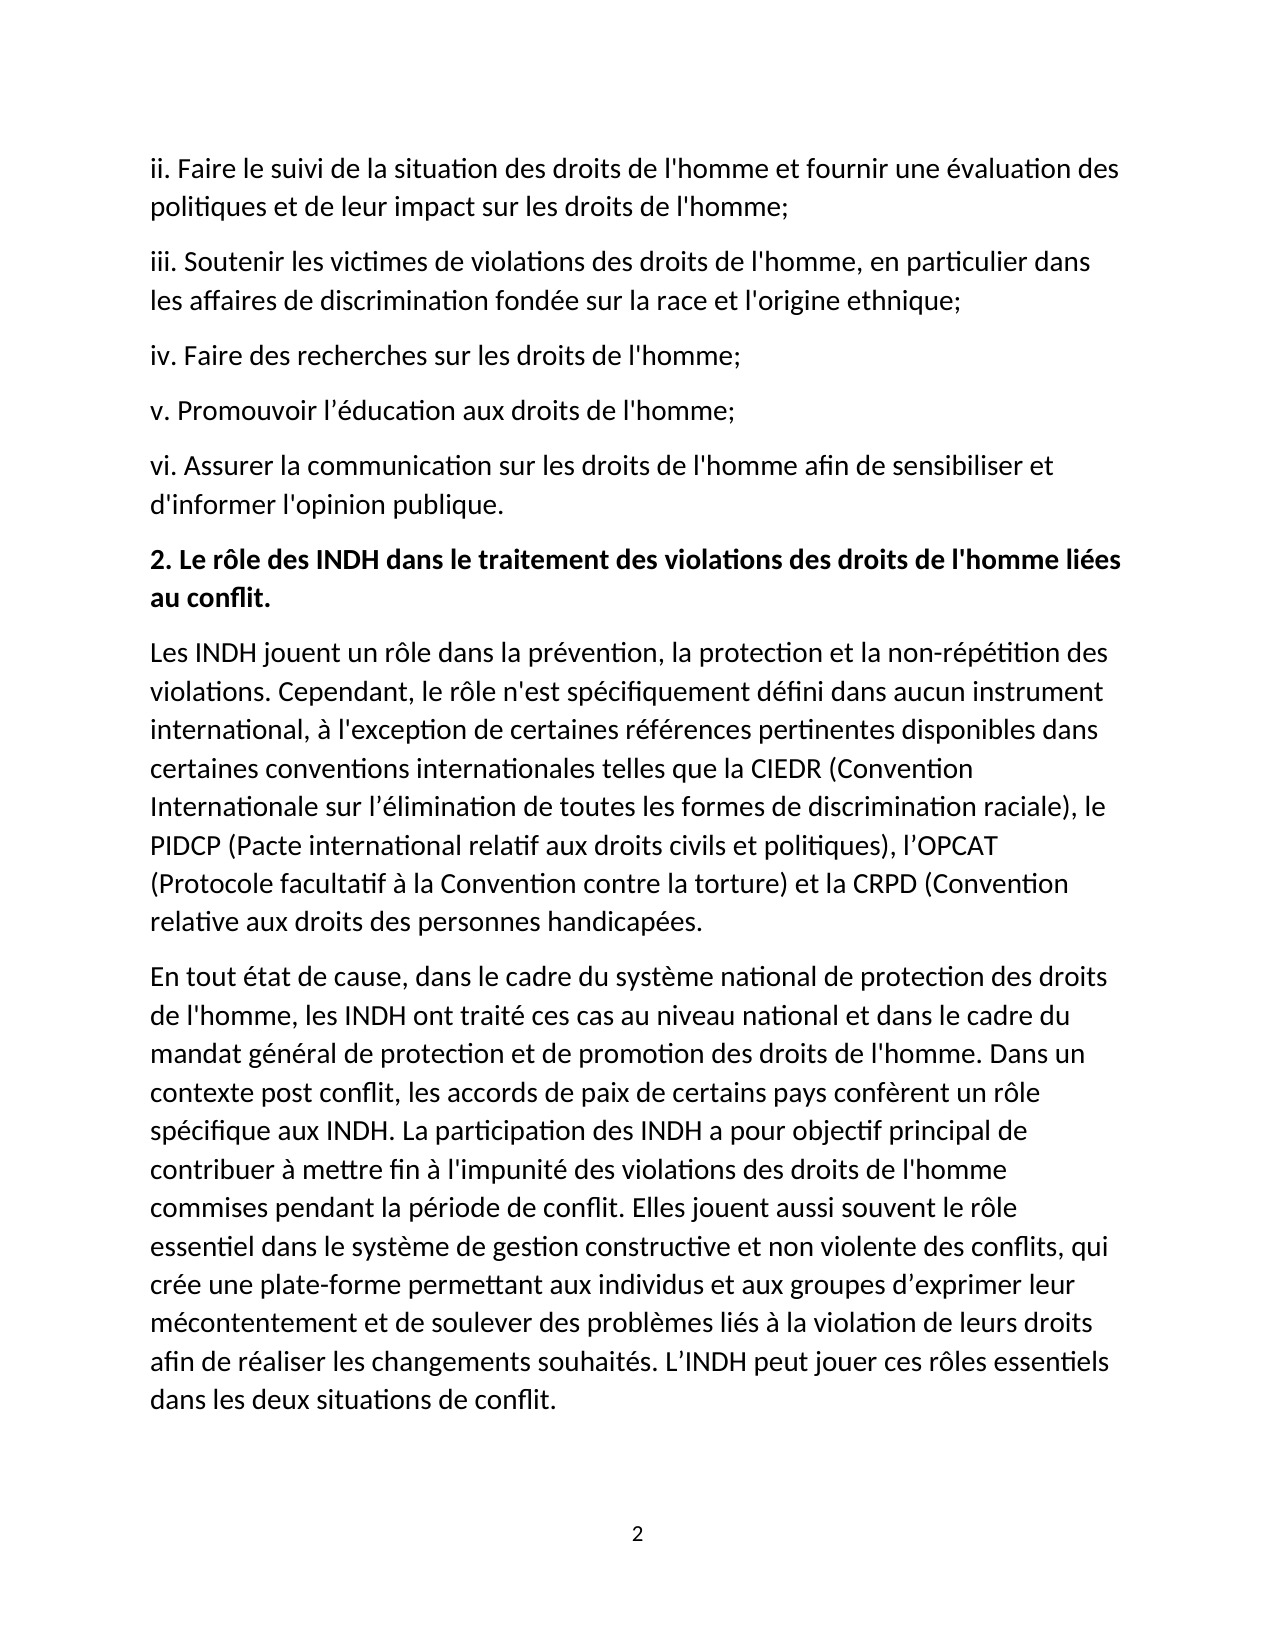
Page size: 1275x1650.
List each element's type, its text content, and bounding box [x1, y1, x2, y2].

text ii. Faire le suivi de la situation des droits de l'homme et fournir une évaluation des politiques et de leur impact sur les droits de l'homme; [150, 150, 1125, 224]
text En tout état de cause, dans le cadre du système national de protection des droits de l'homme, les INDH ont traité ces cas au niveau national et dans le cadre du mandat général de protection et de promotion des droits de l'homme. Dans un contexte post conflit, les accords de paix de certains pays confèrent un rôle spécifique aux INDH. La participation des INDH a pour objectif principal de contribuer à mettre fin à l'impunité des violations des droits de l'homme commises pendant la période de conflit. Elles jouent aussi souvent le rôle essentiel dans le système de gestion constructive et non violente des conflits, qui crée une plate-forme permettant aux individus et aux groupes d’exprimer leur mécontentement et de soulever des problèmes liés à la violation de leurs droits afin de réaliser les changements souhaités. L’INDH peut jouer ces rôles essentiels dans les deux situations de conflit. [150, 958, 1125, 1417]
text vi. Assurer la communication sur les droits de l'homme afin de sensibiliser et d'informer l'opinion publique. [150, 447, 1125, 521]
text 2. Le rôle des INDH dans le traitement des violations des droits de l'homme liées au conflit. [150, 541, 1125, 615]
text iii. Soutenir les victimes de violations des droits de l'homme, en particulier dans les affaires de discrimination fondée sur la race et l'origine ethnique; [150, 243, 1125, 318]
text v. Promouvoir l’éducation aux droits de l'homme; [150, 392, 1125, 428]
text iv. Faire des recherches sur les droits de l'homme; [150, 337, 1125, 373]
text Les INDH jouent un rôle dans la prévention, la protection et la non-répétition des violations. Cependant, le rôle n'est spécifiquement défini dans aucun instrument international, à l'exception de certaines références pertinentes disponibles dans certaines conventions internationales telles que la CIEDR (Convention Internationale sur l’élimination de toutes les formes de discrimination raciale), le PIDCP (Pacte international relatif aux droits civils et politiques), l’OPCAT (Protocole facultatif à la Convention contre la torture) et la CRPD (Convention relative aux droits des personnes handicapées. [150, 634, 1125, 939]
